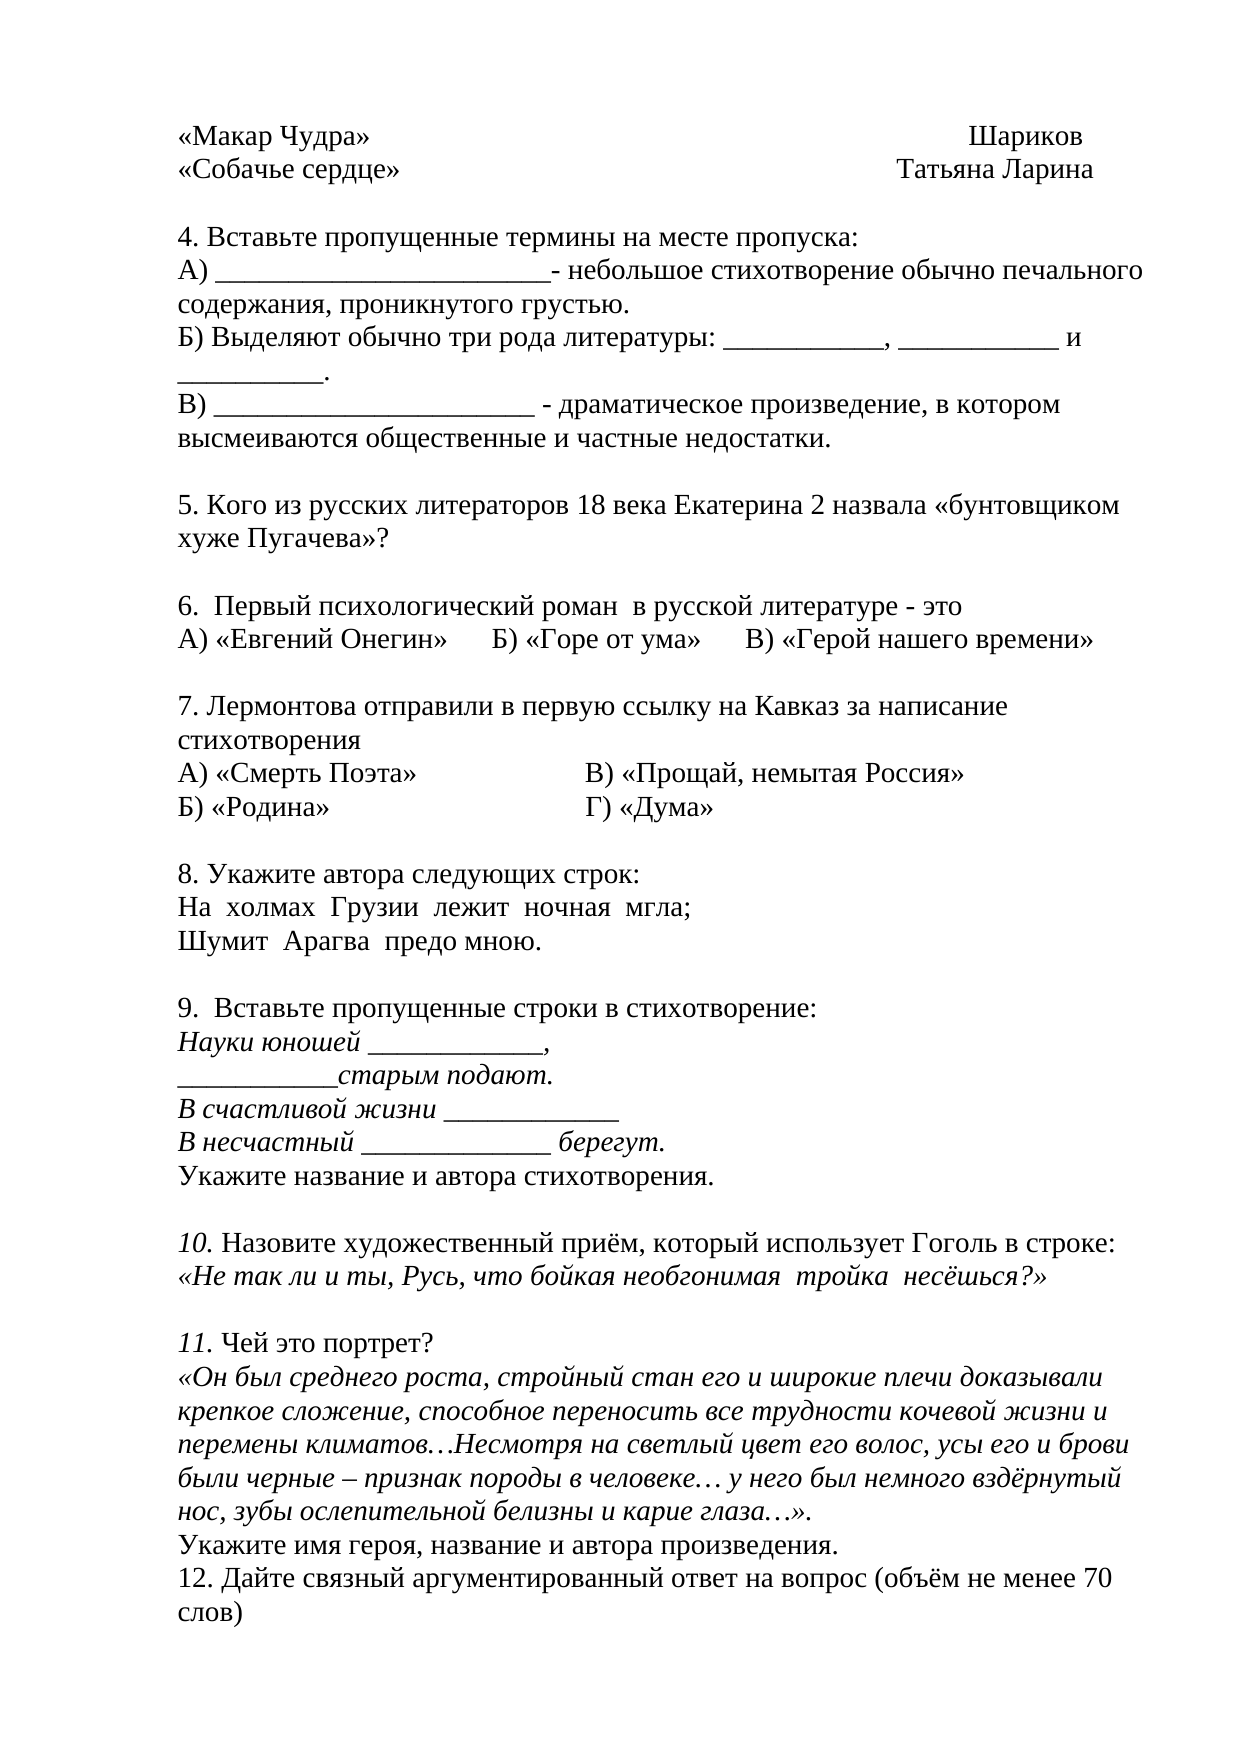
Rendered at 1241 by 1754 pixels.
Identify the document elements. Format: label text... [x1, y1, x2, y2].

text 12. Дайте связный аргументированный ответ на вопрос (объём не менее 70 слов) [177, 1560, 1152, 1627]
text А) _______________________- небольшое стихотворение обычно печального содержания, проникнутого грустью. [177, 252, 1152, 319]
text 7. Лермонтова отправили в первую ссылку на Кавказ за написание стихотворения [177, 688, 1152, 755]
text «Собачье сердце» Татьяна Ларина [177, 152, 1152, 185]
text Б) «Родина» Г) «Дума» [177, 789, 1152, 822]
text В) ______________________ - драматическое произведение, в котором высмеиваются общественные и частные недостатки. [177, 386, 1152, 453]
text В несчастный _____________ берегут. [177, 1124, 1152, 1158]
text В счастливой жизни ____________ [177, 1091, 1152, 1124]
text 9. Вставьте пропущенные строки в стихотворение: [177, 990, 1152, 1024]
text Укажите имя героя, название и автора произведения. [177, 1527, 1152, 1560]
text Науки юношей ____________, [177, 1024, 1152, 1057]
text Шумит Арагва предо мною. [177, 923, 1152, 957]
text 6. Первый психологический роман в русской литературе - это [177, 588, 1152, 621]
text «Он был среднего роста, стройный стан его и широкие плечи доказывали крепкое сложение, способное переносить все трудности кочевой жизни и перемены климатов…Несмотря на светлый цвет его волос, усы его и брови были черные – признак породы в человеке… у него был немного вздёрнутый нос, зубы ослепительной белизны и карие глаза…». [177, 1359, 1152, 1527]
text А) «Смерть Поэта» В) «Прощай, немытая Россия» [177, 755, 1152, 789]
text 5. Кого из русских литераторов 18 века Екатерина 2 назвала «бунтовщиком хуже Пугачева»? [177, 487, 1152, 554]
text 4. Вставьте пропущенные термины на месте пропуска: [177, 219, 1152, 252]
text 8. Укажите автора следующих строк: [177, 856, 1152, 889]
text Б) Выделяют обычно три рода литературы: ___________, ___________ и __________. [177, 319, 1152, 386]
text Укажите название и автора стихотворения. [177, 1158, 1152, 1191]
text 11. Чей это портрет? [177, 1326, 1152, 1359]
text 10. Назовите художественный приём, который использует Гоголь в строке: «Не так ли и ты, Русь, что бойкая необгонимая тройка несёшься?» [177, 1225, 1152, 1292]
text А) «Евгений Онегин» Б) «Горе от ума» В) «Герой нашего времени» [177, 621, 1152, 655]
text ___________старым подают. [177, 1057, 1152, 1091]
text На холмах Грузии лежит ночная мгла; [177, 889, 1152, 923]
text «Макар Чудра» Шариков [177, 118, 1152, 152]
